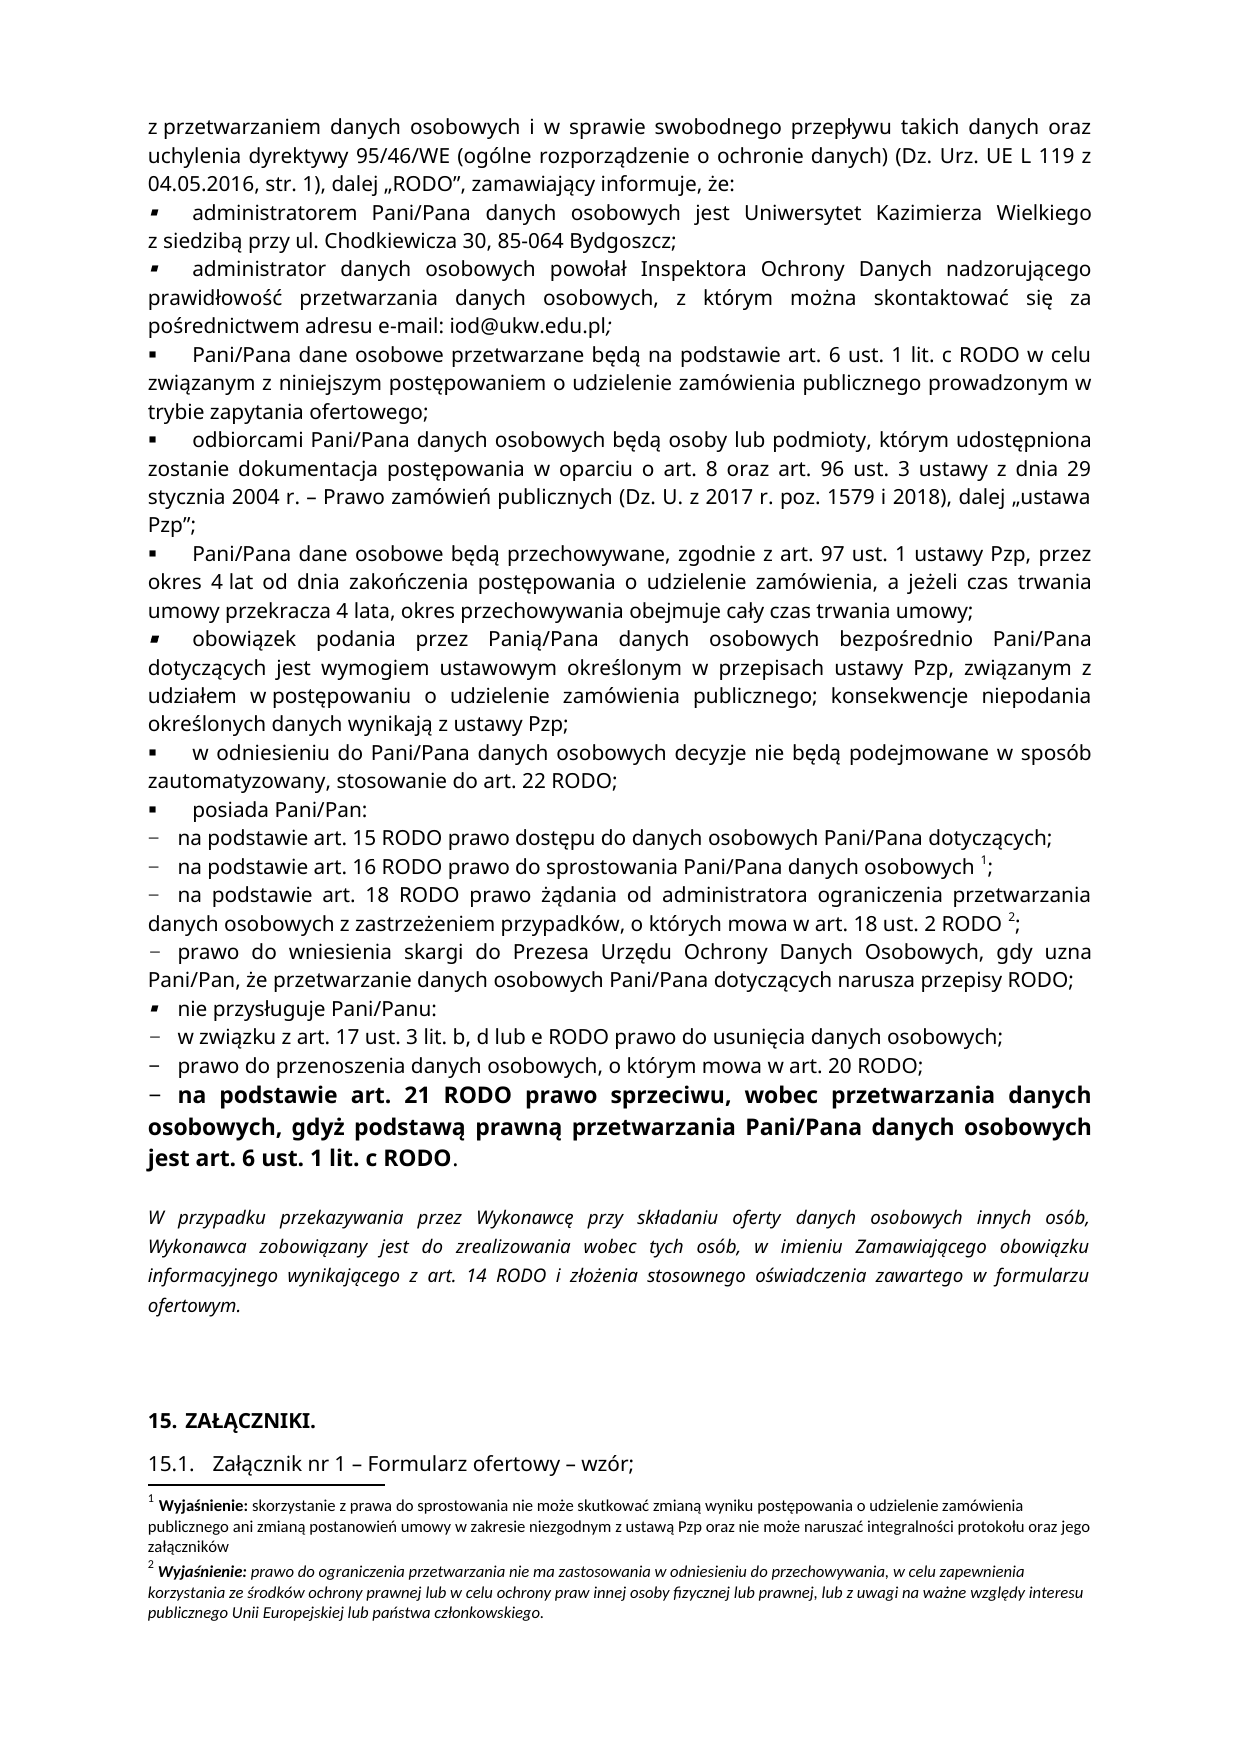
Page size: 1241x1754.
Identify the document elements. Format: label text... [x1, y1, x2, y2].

list posiada Pani/Pan: [148, 795, 1093, 823]
list prawo do wniesienia skargi do Prezesa Urzędu Ochrony Danych Osobowych, gdy uzna Pani/Pan, że przetwarzanie danych osobowych Pani/Pana dotyczących narusza przepisy RODO; [148, 937, 1093, 994]
list Załącznik nr 1 – Formularz ofertowy – wzór; [148, 1449, 1093, 1478]
list na podstawie art. 21 RODO prawo sprzeciwu, wobec przetwarzania danych osobowych, gdyż podstawą prawną przetwarzania Pani/Pana danych osobowych jest art. 6 ust. 1 lit. c RODO. [148, 1079, 1093, 1173]
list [148, 112, 1093, 198]
list na podstawie art. 15 RODO prawo dostępu do danych osobowych Pani/Pana dotyczących; [148, 823, 1093, 852]
list prawo do przenoszenia danych osobowych, o którym mowa w art. 20 RODO; [148, 1051, 1093, 1079]
list na podstawie art. 16 RODO prawo do sprostowania Pani/Pana danych osobowych ; [148, 852, 1093, 880]
list ZAŁĄCZNIKI. [148, 1407, 1093, 1435]
list w związku z art. 17 ust. 3 lit. b, d lub e RODO prawo do usunięcia danych osobowych; [148, 1022, 1093, 1051]
list na podstawie art. 18 RODO prawo żądania od administratora ograniczenia przetwarzania danych osobowych z zastrzeżeniem przypadków, o których mowa w art. 18 ust. 2 RODO ; [148, 880, 1093, 937]
list w odniesieniu do Pani/Pana danych osobowych decyzje nie będą podejmowane w sposób zautomatyzowany, stosowanie do art. 22 RODO; [148, 738, 1093, 795]
list administrator danych osobowych powołał Inspektora Ochrony Danych nadzorującego prawidłowość przetwarzania danych osobowych, z którym można skontaktować się za pośrednictwem adresu e-mail: iod@ukw.edu.pl; [148, 254, 1093, 340]
list obowiązek podania przez Panią/Pana danych osobowych bezpośrednio Pani/Pana dotyczących jest wymogiem ustawowym określonym w przepisach ustawy Pzp, związanym z udziałem w postępowaniu o udzielenie zamówienia publicznego; konsekwencje niepodania określonych danych wynikają z ustawy Pzp; [148, 624, 1093, 738]
list Pani/Pana dane osobowe będą przechowywane, zgodnie z art. 97 ust. 1 ustawy Pzp, przez okres 4 lat od dnia zakończenia postępowania o udzielenie zamówienia, a jeżeli czas trwania umowy przekracza 4 lata, okres przechowywania obejmuje cały czas trwania umowy; [148, 539, 1093, 624]
list administratorem Pani/Pana danych osobowych jest Uniwersytet Kazimierza Wielkiego z siedzibą przy ul. Chodkiewicza 30, 85-064 Bydgoszcz; [148, 198, 1093, 254]
list Pani/Pana dane osobowe przetwarzane będą na podstawie art. 6 ust. 1 lit. c RODO w celu związanym z niniejszym postępowaniem o udzielenie zamówienia publicznego prowadzonym w trybie zapytania ofertowego; [148, 340, 1093, 425]
text W przypadku przekazywania przez Wykonawcę przy składaniu oferty danych osobowych innych osób, Wykonawca zobowiązany jest do zrealizowania wobec tych osób, w imieniu Zamawiającego obowiązku informacyjnego wynikającego z art. 14 RODO i złożenia stosownego oświadczenia zawartego w formularzu ofertowym. [148, 1204, 1093, 1318]
list odbiorcami Pani/Pana danych osobowych będą osoby lub podmioty, którym udostępniona zostanie dokumentacja postępowania w oparciu o art. 8 oraz art. 96 ust. 3 ustawy z dnia 29 stycznia 2004 r. – Prawo zamówień publicznych (Dz. U. z 2017 r. poz. 1579 i 2018), dalej „ustawa Pzp”; [148, 425, 1093, 539]
list nie przysługuje Pani/Panu: [148, 994, 1093, 1022]
